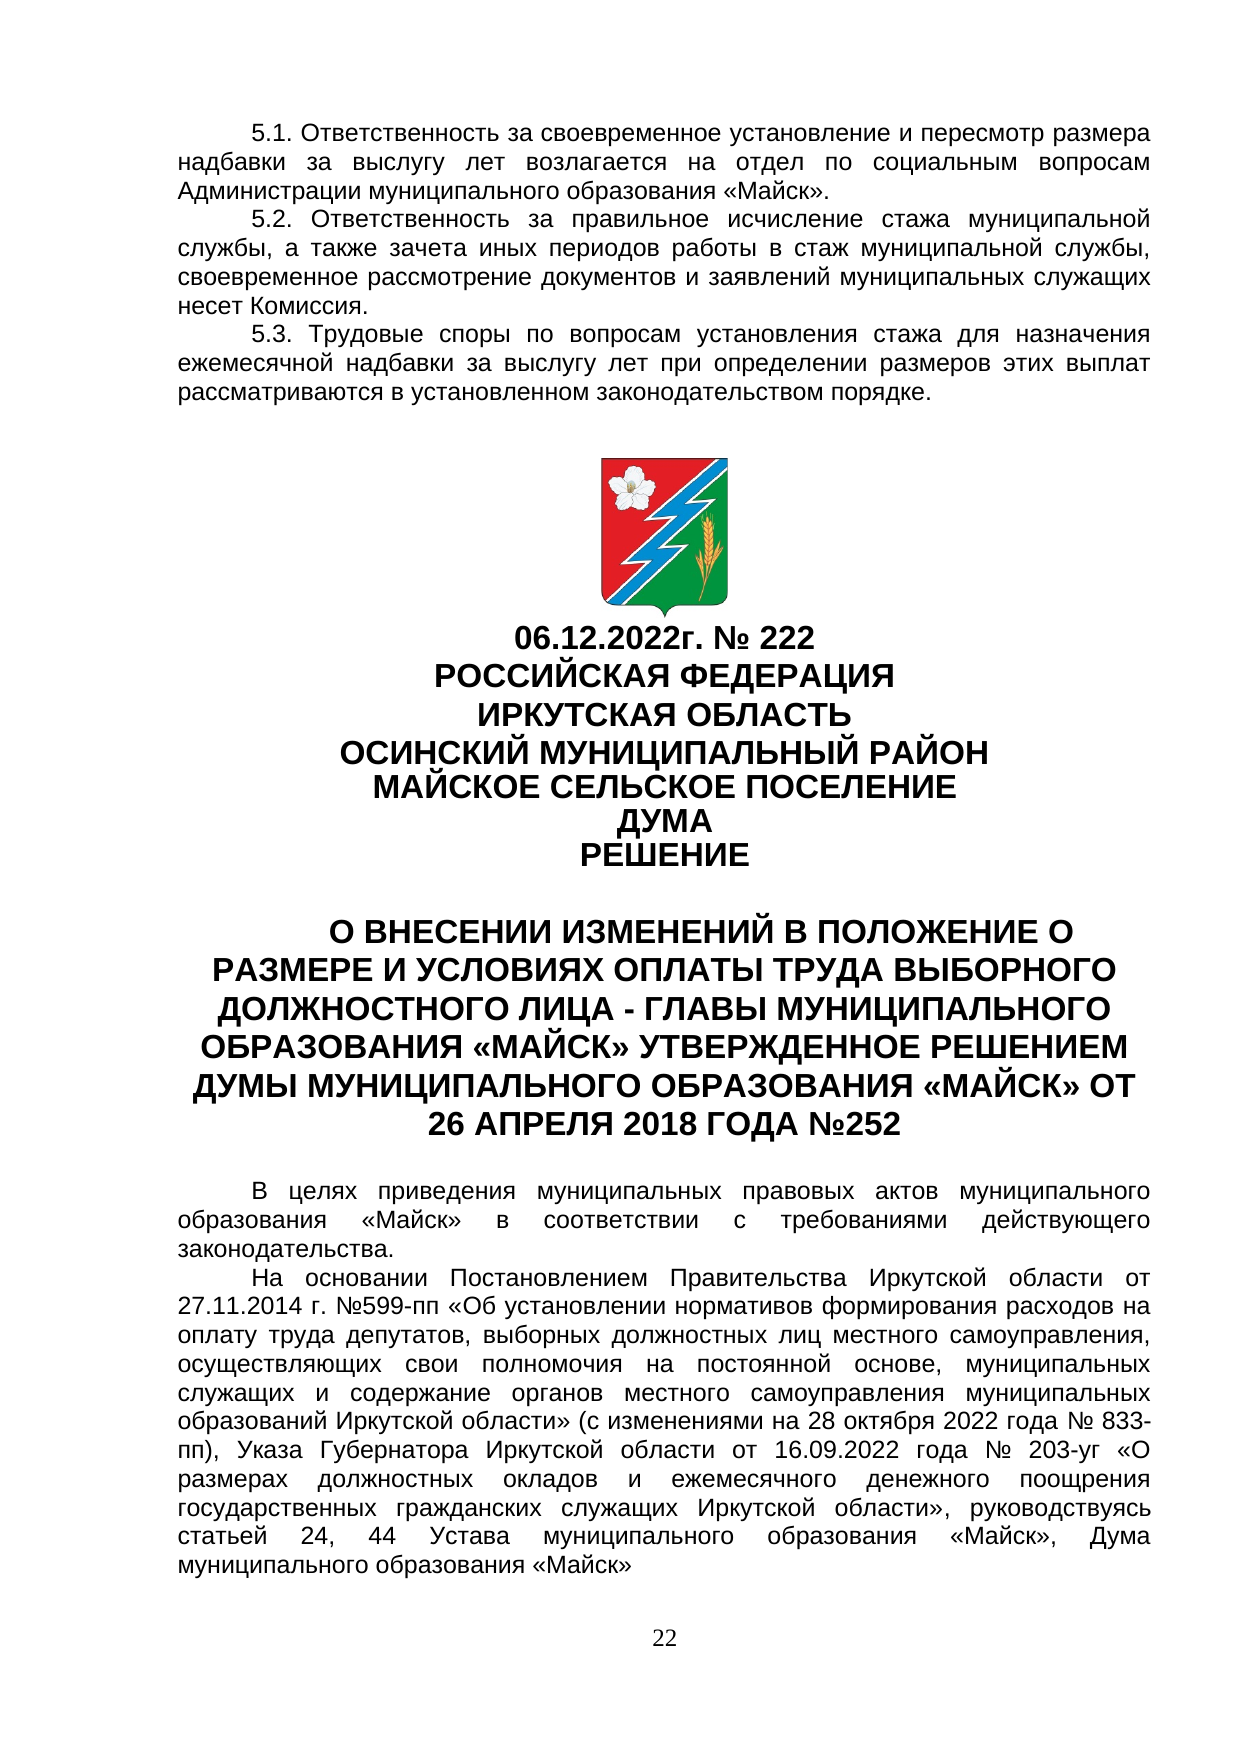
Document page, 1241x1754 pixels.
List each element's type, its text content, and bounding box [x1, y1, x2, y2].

text ИРКУТСКАЯ ОБЛАСТЬ [177, 695, 1152, 733]
text 5.1. Ответственность за своевременное установление и пересмотр размера надбавки за выслугу лет возлагается на отдел по социальным вопросам Администрации муниципального образования «Майск». [177, 118, 1152, 204]
picture [601, 458, 728, 618]
text 5.3. Трудовые споры по вопросам установления стажа для назначения ежемесячной надбавки за выслугу лет при определении размеров этих выплат рассматриваются в установленном законодательством порядке. [177, 319, 1152, 406]
text ОСИНСКИЙ МУНИЦИПАЛЬНЫЙ РАЙОН [177, 733, 1152, 772]
text МАЙСКОЕ СЕЛЬСКОЕ ПОСЕЛЕНИЕ [177, 772, 1152, 806]
text РЕШЕНИЕ [177, 840, 1152, 874]
text РОССИЙСКАЯ ФЕДЕРАЦИЯ [177, 656, 1152, 695]
text ДУМА [177, 806, 1152, 840]
text В целях приведения муниципальных правовых актов муниципального образования «Майск» в соответствии с требованиями действующего законодательства. [177, 1176, 1152, 1262]
text 06.12.2022г. № 222 [177, 618, 1152, 656]
text О ВНЕСЕНИИ ИЗМЕНЕНИЙ В ПОЛОЖЕНИЕ О РАЗМЕРЕ И УСЛОВИЯХ ОПЛАТЫ ТРУДА ВЫБОРНОГО ДОЛЖНОСТНОГО ЛИЦА - ГЛАВЫ МУНИЦИПАЛЬНОГО ОБРАЗОВАНИЯ «МАЙСК» УТВЕРЖДЕННОЕ РЕШЕНИЕМ ДУМЫ МУНИЦИПАЛЬНОГО ОБРАЗОВАНИЯ «МАЙСК» ОТ 26 АПРЕЛЯ 2018 ГОДА №252 [177, 912, 1152, 1143]
text На основании Постановлением Правительства Иркутской области от 27.11.2014 г. №599-пп «Об установлении нормативов формирования расходов на оплату труда депутатов, выборных должностных лиц местного самоуправления, осуществляющих свои полномочия на постоянной основе, муниципальных служащих и содержание органов местного самоуправления муниципальных образований Иркутской области» (с изменениями на 28 октября 2022 года № 833-пп), Указа Губернатора Иркутской области от 16.09.2022 года № 203-уг «О размерах должностных окладов и ежемесячного денежного поощрения государственных гражданских служащих Иркутской области», руководствуясь статьей 24, 44 Устава муниципального образования «Майск», Дума муниципального образования «Майск» [177, 1262, 1152, 1579]
text 5.2. Ответственность за правильное исчисление стажа муниципальной службы, а также зачета иных периодов работы в стаж муниципальной службы, своевременное рассмотрение документов и заявлений муниципальных служащих несет Комиссия. [177, 204, 1152, 319]
